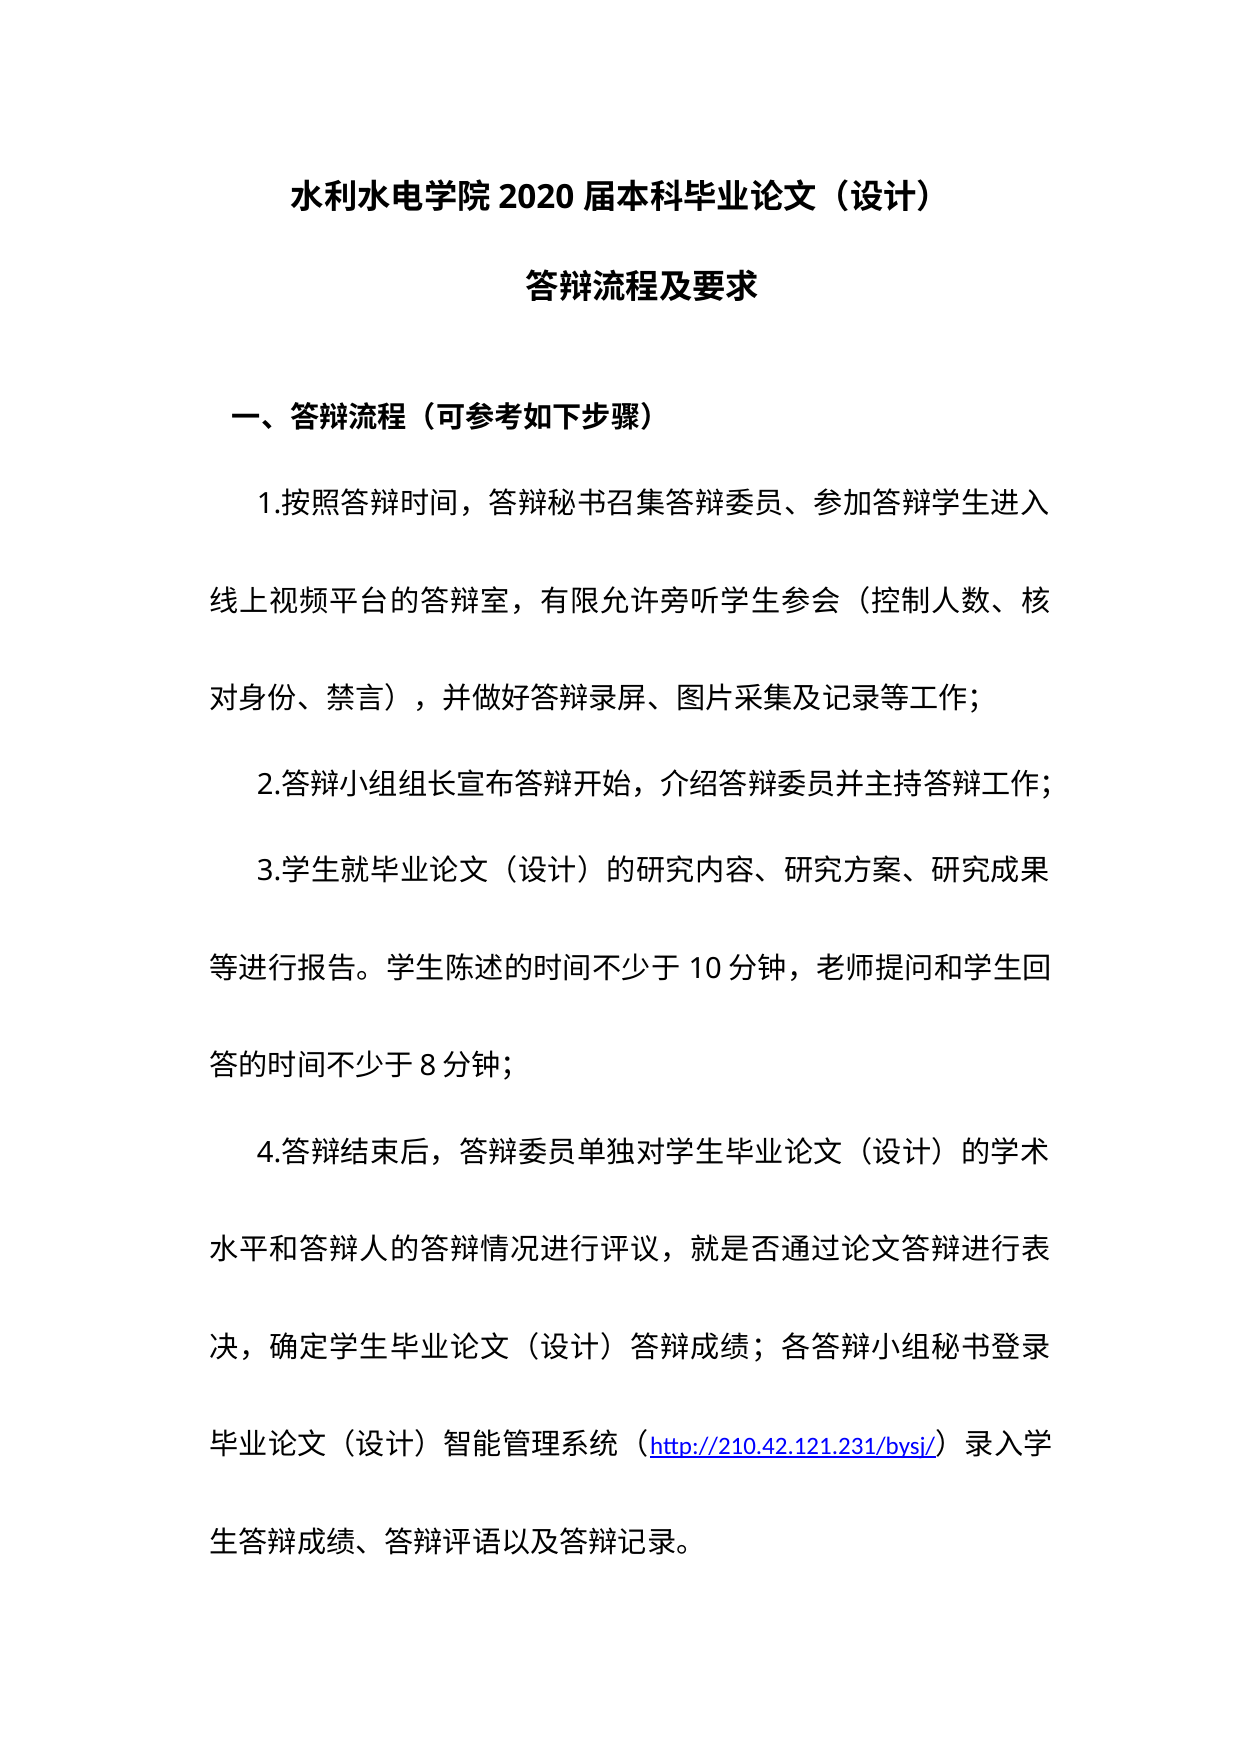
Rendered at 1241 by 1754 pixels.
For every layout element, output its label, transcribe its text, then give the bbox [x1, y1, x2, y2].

text 4.答辩结束后，答辩委员单独对学生毕业论文（设计）的学术水平和答辩人的答辩情况进行评议，就是否通过论文答辩进行表决，确定学生毕业论文（设计）答辩成绩；各答辩小组秘书登录毕业论文（设计）智能管理系统（http://210.42.121.231/bysj/）录入学生答辩成绩、答辩评语以及答辩记录。 [209, 1117, 1053, 1572]
text 3.学生就毕业论文（设计）的研究内容、研究方案、研究成果等进行报告。学生陈述的时间不少于10分钟，老师提问和学生回答的时间不少于8分钟； [209, 836, 1053, 1096]
text 答辩流程及要求 [209, 251, 1053, 316]
text 一、答辩流程（可参考如下步骤） [209, 382, 1053, 447]
text 1.按照答辩时间，答辩秘书召集答辩委员、参加答辩学生进入线上视频平台的答辩室，有限允许旁听学生参会（控制人数、核对身份、禁言），并做好答辩录屏、图片采集及记录等工作； [209, 468, 1053, 728]
text 水利水电学院 2020 届本科毕业论文（设计） [187, 162, 1053, 227]
text 2.答辩小组组长宣布答辩开始，介绍答辩委员并主持答辩工作； [209, 749, 1053, 814]
